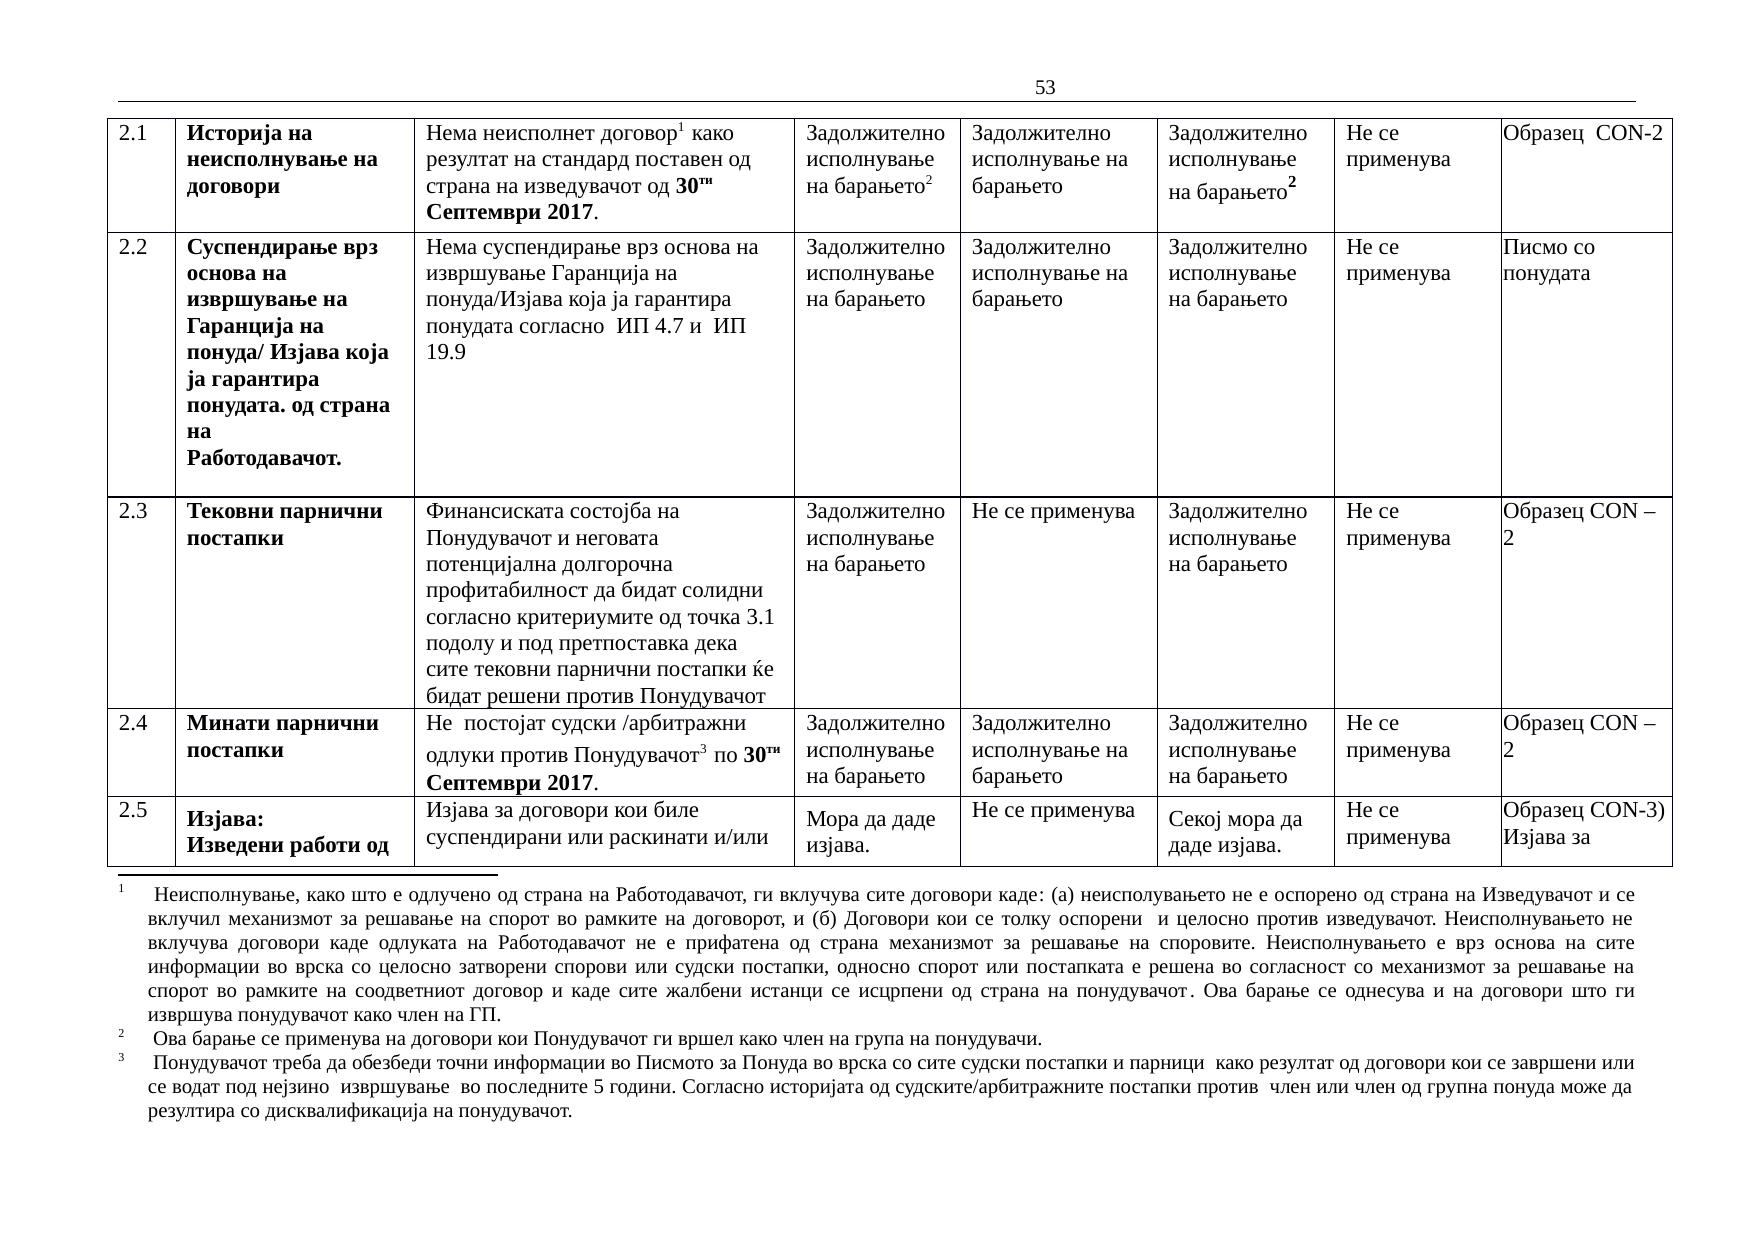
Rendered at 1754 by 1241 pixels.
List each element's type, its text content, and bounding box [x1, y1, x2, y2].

table_cell Не се применува [961, 498, 1157, 708]
table_cell Изјава: Изведени работи од аспект на животна средина и социјални аспекти ЖСС (ESHS) [176, 797, 414, 866]
table_cell Секој мора да даде изјава. Доколку во понудата има специјализирани подизведувачи, и тие треба да дадат изјава [1158, 797, 1334, 866]
table_cell Не се применува [1335, 797, 1501, 866]
table_cell Суспендирање врз основа на извршување на Гаранција на понуда/ Изјава која ја гарантира понудата. од страна на Работодавачот. [176, 233, 414, 496]
table_header Образец CON-2 [1502, 119, 1672, 232]
table_cell Задолжително исполнување на барањето [1158, 709, 1334, 796]
table_header Задолжително исполнување на барањето [961, 119, 1157, 232]
table_cell Задолжително исполнување на барањето [795, 709, 960, 796]
table_cell Образец CON – 2 [1502, 709, 1672, 796]
table_header Задолжително исполнување на барањето [795, 119, 960, 232]
table_cell 2.5 [108, 797, 175, 866]
table_cell Образец CON-3) Изјава за извршување на работи од аспект на животна средина и социјални прашања [1502, 797, 1672, 866]
table_header Задолжително исполнување на барањето2 [1158, 119, 1334, 232]
table_cell Задолжително исполнување на барањето [1158, 233, 1334, 496]
table_cell 2.2 [108, 233, 175, 496]
table_cell 2.3 [108, 498, 175, 708]
table_cell 2.4 [108, 709, 175, 796]
table_cell Не постојат судски /арбитражни одлуки против Понудувачот по 30ти Септември 2017. [415, 709, 794, 796]
table_header Историја на неисполнување на договори [176, 119, 414, 232]
table_cell Нема суспендирање врз основа на извршување Гаранција на понуда/Изјава која ја гарантира понудата согласно ИП 4.7 и ИП 19.9 [415, 233, 794, 496]
table_header Нема неисполнет договор како резултат на стандард поставен од страна на изведувачот од 30ти Септември 2017. [415, 119, 794, 232]
table_cell Задолжително исполнување на барањето [795, 498, 960, 708]
table_cell Тековни парнични постапки [176, 498, 414, 708]
table_header Не се применува [1335, 119, 1501, 232]
table_cell Задолжително исполнување на барањето [961, 233, 1157, 496]
table_cell Задолжително исполнување на барањето [961, 709, 1157, 796]
table_cell Не се применува [1335, 233, 1501, 496]
table_header 2.1 [108, 119, 175, 232]
table_cell Писмо со понудата [1502, 233, 1672, 496]
table_cell Задолжително исполнување на барањето [1158, 498, 1334, 708]
table_cell Финансиската состојба на Понудувачот и неговата потенцијална долгорочна профитабилност да бидат солидни согласно критериумите од точка 3.1 подолу и под претпоставка дека сите тековни парнични постапки ќе бидат решени против Понудувачот [415, 498, 794, 708]
table_cell Не се применува [961, 797, 1157, 866]
table_cell Мора да даде изјава. Доколку во понудата има специјализирани под- изведувач, и тие треба да дадат изјава. [795, 797, 960, 866]
table_cell Задолжително исполнување на барањето [795, 233, 960, 496]
table_cell Образец CON – 2 [1502, 498, 1672, 708]
table_cell Не се применува [1335, 709, 1501, 796]
table_cell Минати парнични постапки [176, 709, 414, 796]
table_cell Изјава за договори кои биле суспендирани или раскинати и/или активирана гаранција за квалитетно извршување на договорот од страна на Работодавачот поради причини поврзани со повреда на договорни обврски во врска со животна средина и социјални аспекти (вклучително и сексуална експлоатација и злоупотреба СЕЗ и родово-базирано насилство (РБН) во последните пет години. [415, 797, 794, 866]
table_cell Не се применува [1335, 498, 1501, 708]
